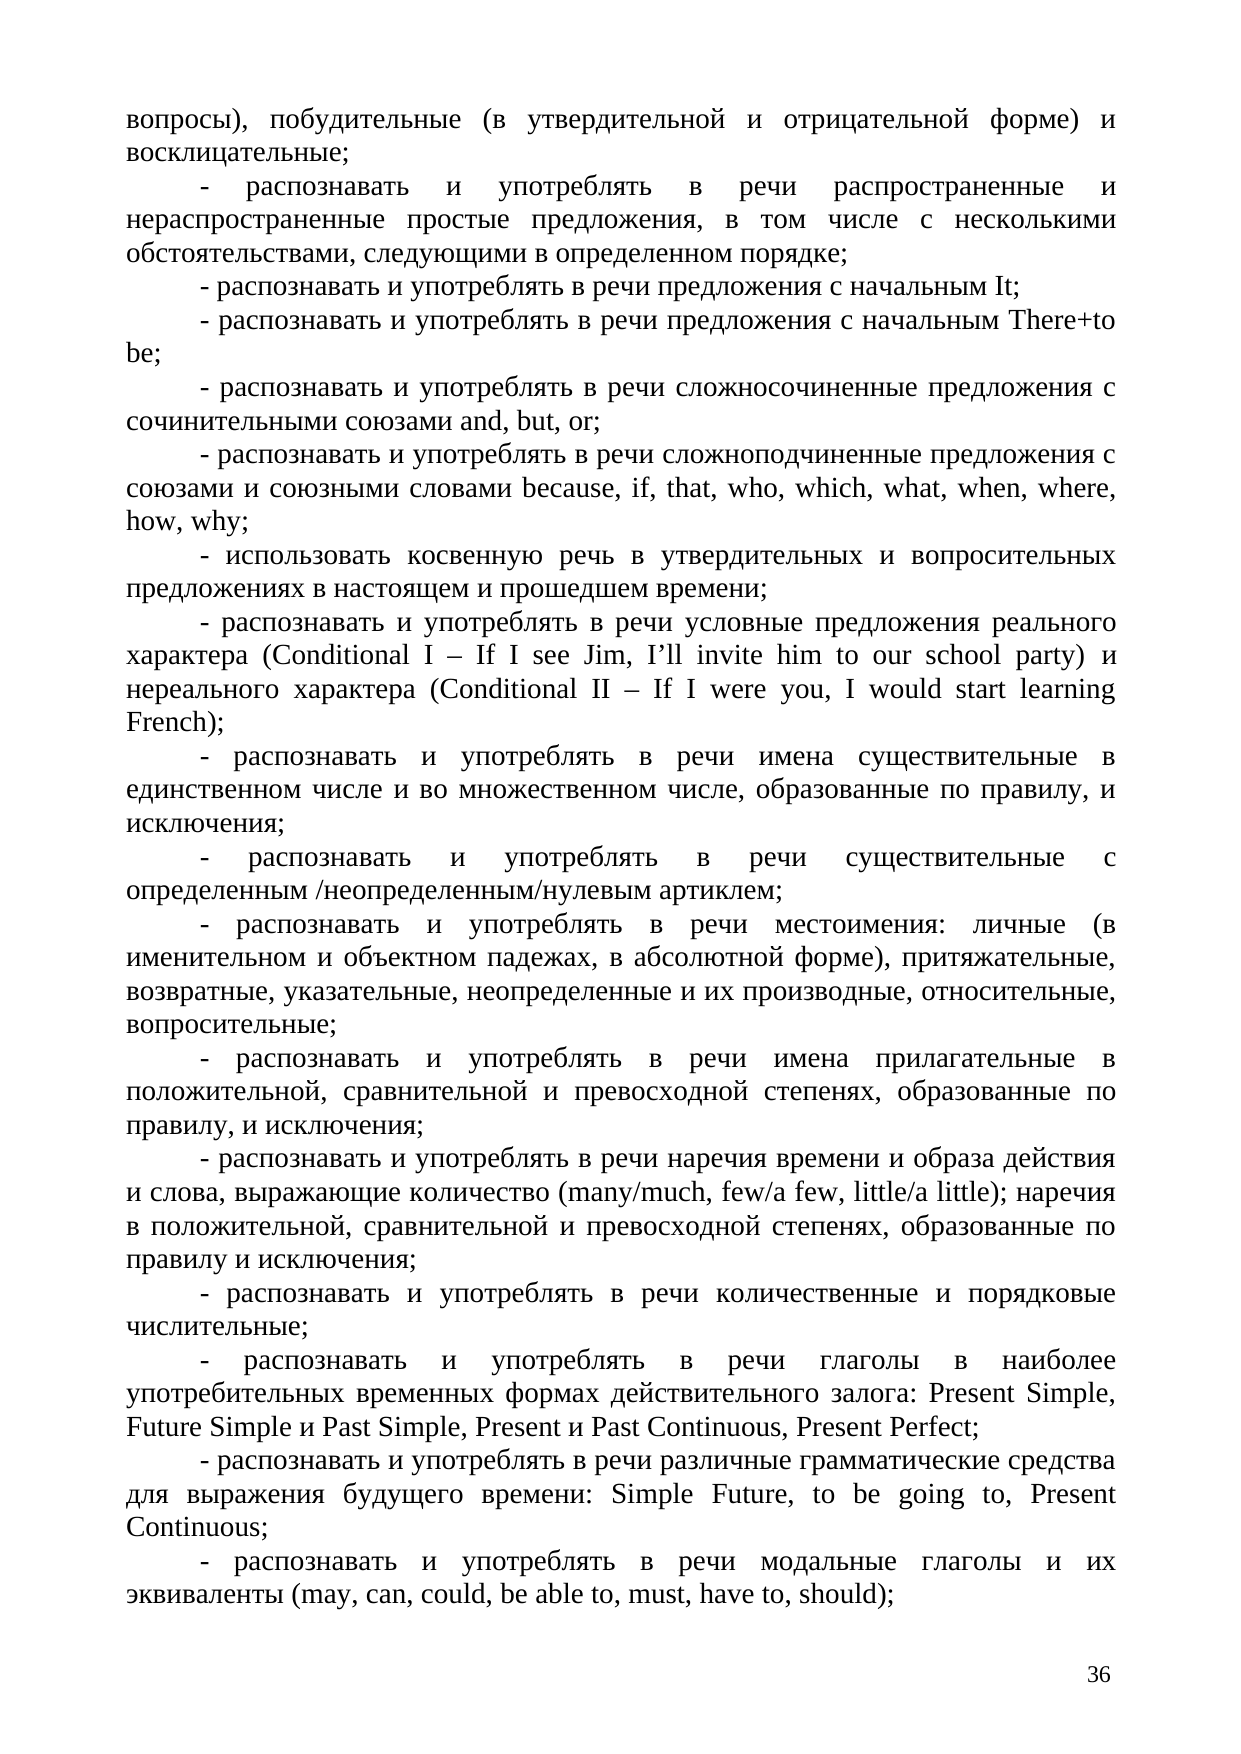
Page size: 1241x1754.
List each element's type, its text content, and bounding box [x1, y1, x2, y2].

text - распознавать и употреблять в речи распространенные и нераспространенные простые предложения, в том числе с несколькими обстоятельствами, следующими в определенном порядке; [126, 168, 1117, 268]
text - распознавать и употреблять в речи имена прилагательные в положительной, сравнительной и превосходной степенях, образованные по правилу, и исключения; [126, 1040, 1117, 1141]
text - распознавать и употреблять в речи имена существительные в единственном числе и во множественном числе, образованные по правилу, и исключения; [126, 738, 1117, 839]
text - распознавать и употреблять в речи местоимения: личные (в именительном и объектном падежах, в абсолютной форме), притяжательные, возвратные, указательные, неопределенные и их производные, относительные, вопросительные; [126, 906, 1117, 1040]
text - распознавать и употреблять в речи существительные с определенным /неопределенным/нулевым артиклем; [126, 839, 1117, 906]
text - распознавать и употреблять в речи наречия времени и образа действия и слова, выражающие количество (many/much, few/a few, little/a little); наречия в положительной, сравнительной и превосходной степенях, образованные по правилу и исключения; [126, 1141, 1117, 1275]
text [126, 101, 1117, 168]
text - использовать косвенную речь в утвердительных и вопросительных предложениях в настоящем и прошедшем времени; [126, 537, 1117, 604]
text - распознавать и употреблять в речи глаголы в наиболее употребительных временных формах действительного залога: Present Simple, Future Simple и Past Simple, Present и Past Continuous, Present Perfect; [126, 1342, 1117, 1442]
text - распознавать и употреблять в речи условные предложения реального характера (Conditional I – If I see Jim, I’ll invite him to our school party) и нереального характера (Conditional II – If I were you, I would start learning French); [126, 604, 1117, 738]
text - распознавать и употреблять в речи различные грамматические средства для выражения будущего времени: Simple Future, to be going to, Present Continuous; [126, 1442, 1117, 1543]
text - распознавать и употреблять в речи сложносочиненные предложения с сочинительными союзами and, but, or; [126, 369, 1117, 436]
text - распознавать и употреблять в речи предложения с начальным There+to be; [126, 302, 1117, 369]
text - распознавать и употреблять в речи сложноподчиненные предложения с союзами и союзными словами because, if, that, who, which, what, when, where, how, why; [126, 436, 1117, 537]
text - распознавать и употреблять в речи предложения с начальным It; [126, 268, 1117, 302]
text - распознавать и употреблять в речи модальные глаголы и их эквиваленты (may, can, could, be able to, must, have to, should); [126, 1543, 1117, 1610]
text - распознавать и употреблять в речи количественные и порядковые числительные; [126, 1275, 1117, 1342]
